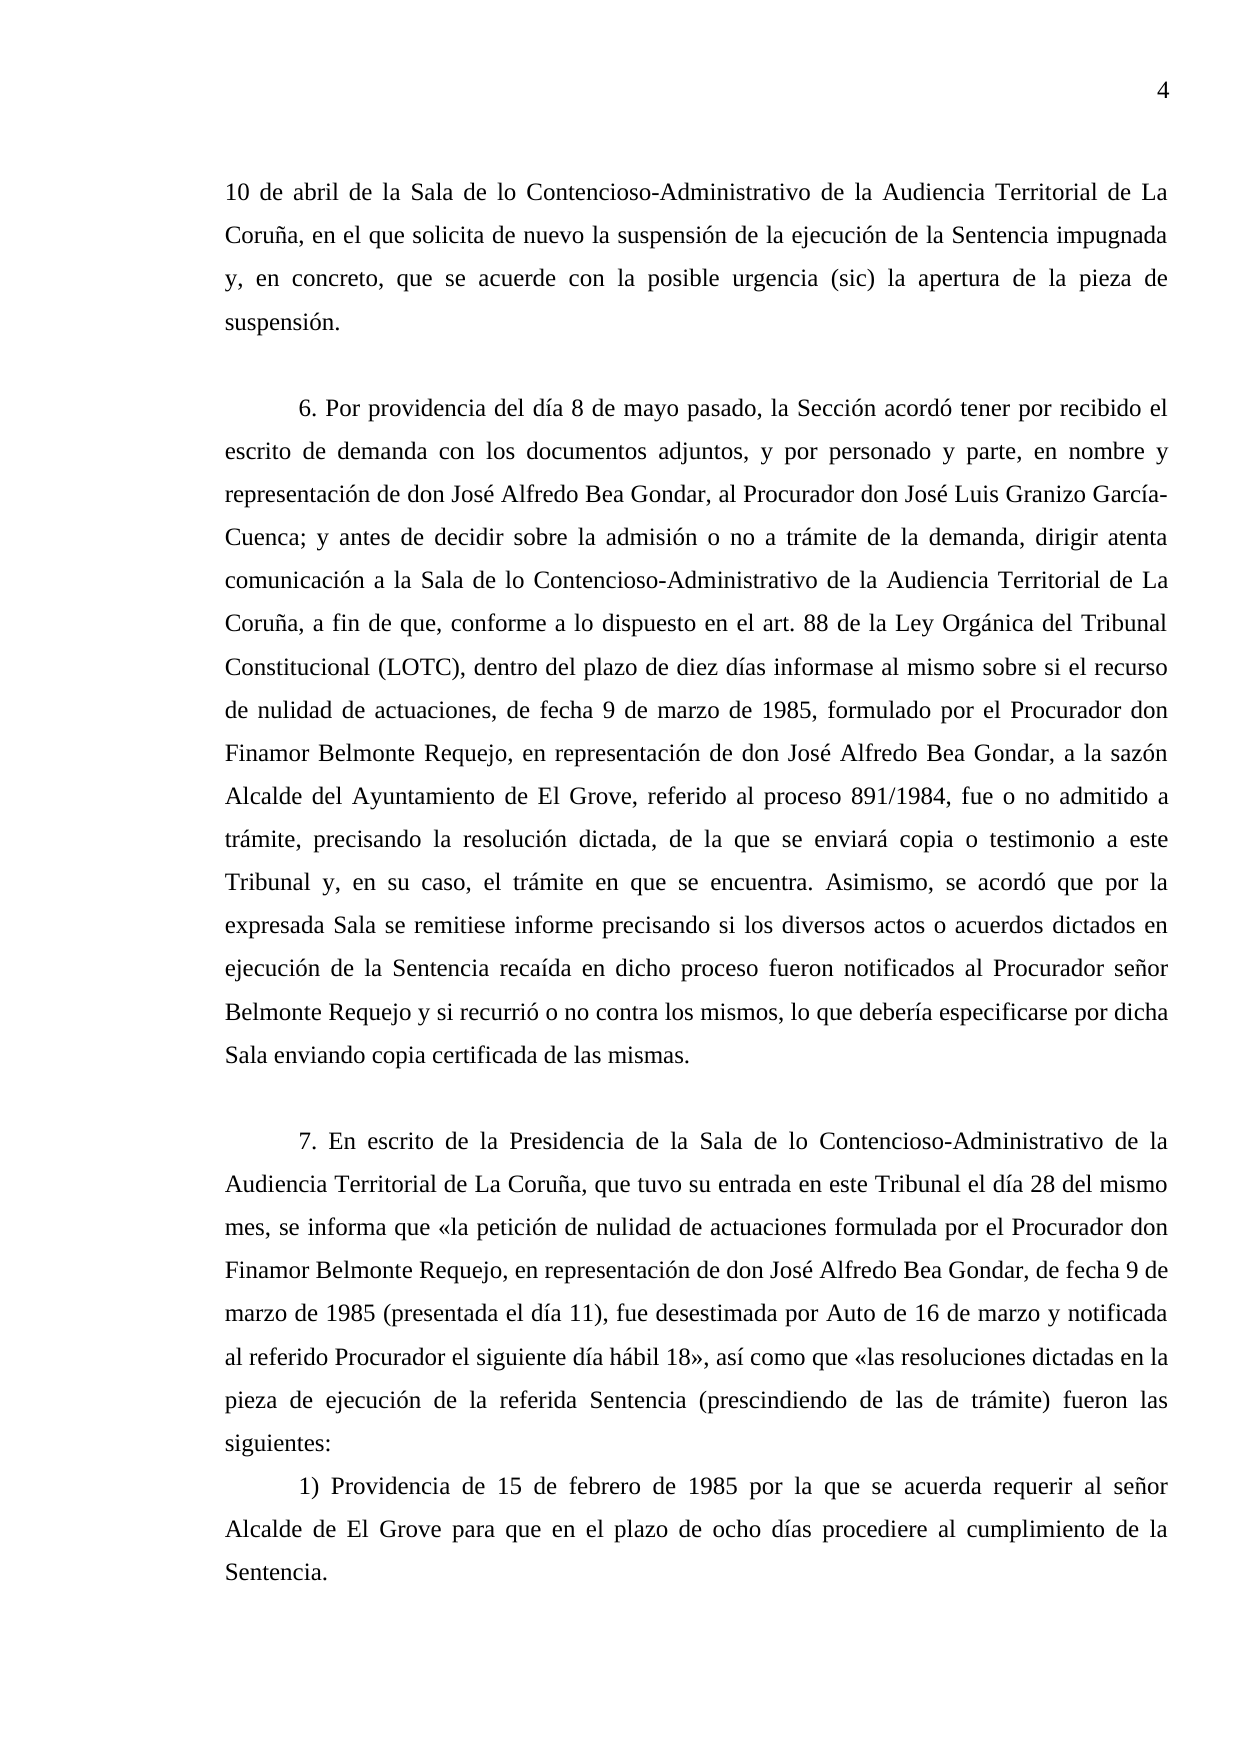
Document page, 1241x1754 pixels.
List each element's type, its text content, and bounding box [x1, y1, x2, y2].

text 7. En escrito de la Presidencia de la Sala de lo Contencioso-Administrativo de la Audiencia Territorial de La Coruña, que tuvo su entrada en este Tribunal el día 28 del mismo mes, se informa que «la petición de nulidad de actuaciones formulada por el Procurador don Finamor Belmonte Requejo, en representación de don José Alfredo Bea Gondar, de fecha 9 de marzo de 1985 (presentada el día 11), fue desestimada por Auto de 16 de marzo y notificada al referido Procurador el siguiente día hábil 18», así como que «las resoluciones dictadas en la pieza de ejecución de la referida Sentencia (prescindiendo de las de trámite) fueron las siguientes: [224, 1126, 1169, 1457]
text 1) Providencia de 15 de febrero de 1985 por la que se acuerda requerir al señor Alcalde de El Grove para que en el plazo de ocho días procediere al cumplimiento de la Sentencia. [224, 1471, 1169, 1586]
text 6. Por providencia del día 8 de mayo pasado, la Sección acordó tener por recibido el escrito de demanda con los documentos adjuntos, y por personado y parte, en nombre y representación de don José Alfredo Bea Gondar, al Procurador don José Luis Granizo García-Cuenca; y antes de decidir sobre la admisión o no a trámite de la demanda, dirigir atenta comunicación a la Sala de lo Contencioso-Administrativo de la Audiencia Territorial de La Coruña, a fin de que, conforme a lo dispuesto en el art. 88 de la Ley Orgánica del Tribunal Constitucional (LOTC), dentro del plazo de diez días informase al mismo sobre si el recurso de nulidad de actuaciones, de fecha 9 de marzo de 1985, formulado por el Procurador don Finamor Belmonte Requejo, en representación de don José Alfredo Bea Gondar, a la sazón Alcalde del Ayuntamiento de El Grove, referido al proceso 891/1984, fue o no admitido a trámite, precisando la resolución dictada, de la que se enviará copia o testimonio a este Tribunal y, en su caso, el trámite en que se encuentra. Asimismo, se acordó que por la expresada Sala se remitiese informe precisando si los diversos actos o acuerdos dictados en ejecución de la Sentencia recaída en dicho proceso fueron notificados al Procurador señor Belmonte Requejo y si recurrió o no contra los mismos, lo que debería especificarse por dicha Sala enviando copia certificada de las mismas. [224, 393, 1169, 1068]
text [224, 177, 1169, 335]
